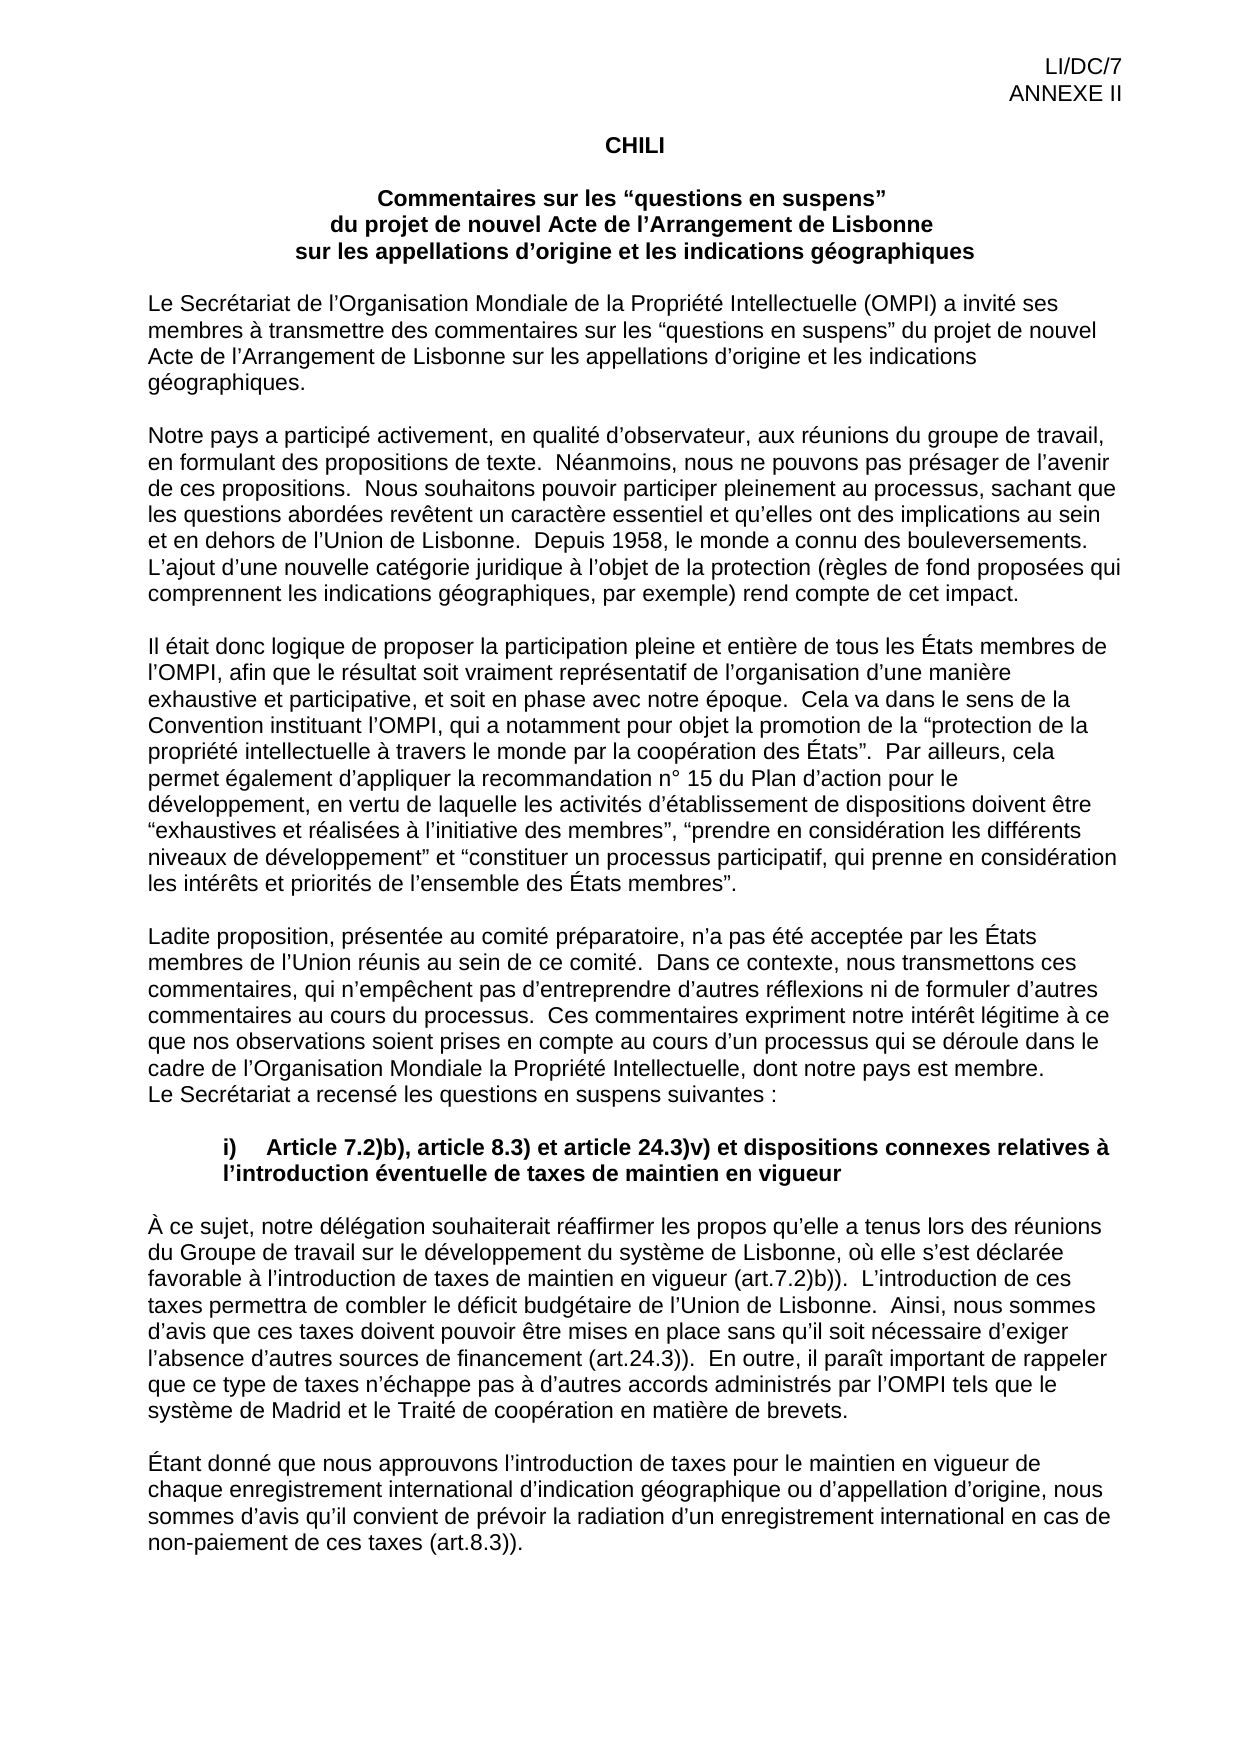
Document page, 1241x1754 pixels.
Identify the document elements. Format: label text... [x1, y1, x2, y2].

text Le Secrétariat de l’Organisation Mondiale de la Propriété Intellectuelle (OMPI) a invité ses membres à transmettre des commentaires sur les “questions en suspens” du projet de nouvel Acte de l’Arrangement de Lisbonne sur les appellations d’origine et les indications géographiques. [148, 290, 1122, 396]
text Étant donné que nous approuvons l’introduction de taxes pour le maintien en vigueur de chaque enregistrement international d’indication géographique ou d’appellation d’origine, nous sommes d’avis qu’il convient de prévoir la radiation d’un enregistrement international en cas de non-paiement de ces taxes (art.8.3)). [148, 1450, 1122, 1555]
text Il était donc logique de proposer la participation pleine et entière de tous les États membres de l’OMPI, afin que le résultat soit vraiment représentatif de l’organisation d’une manière exhaustive et participative, et soit en phase avec notre époque. Cela va dans le sens de la Convention instituant l’OMPI, qui a notamment pour objet la promotion de la “protection de la propriété intellectuelle à travers le monde par la coopération des États”. Par ailleurs, cela permet également d’appliquer la recommandation n° 15 du Plan d’action pour le développement, en vertu de laquelle les activités d’établissement de dispositions doivent être “exhaustives et réalisées à l’initiative des membres”, “prendre en considération les différents niveaux de développement” et “constituer un processus participatif, qui prenne en considération les intérêts et priorités de l’ensemble des États membres”. [148, 633, 1122, 896]
text À ce sujet, notre délégation souhaiterait réaffirmer les propos qu’elle a tenus lors des réunions du Groupe de travail sur le développement du système de Lisbonne, où elle s’est déclarée favorable à l’introduction de taxes de maintien en vigueur (art.7.2)b)). L’introduction de ces taxes permettra de combler le déficit budgétaire de l’Union de Lisbonne. Ainsi, nous sommes d’avis que ces taxes doivent pouvoir être mises en place sans qu’il soit nécessaire d’exiger l’absence d’autres sources de financement (art.24.3)). En outre, il paraît important de rappeler que ce type de taxes n’échappe pas à d’autres accords administrés par l’OMPI tels que le système de Madrid et le Traité de coopération en matière de brevets. [148, 1213, 1122, 1423]
text Commentaires sur les “questions en suspens” du projet de nouvel Acte de l’Arrangement de Lisbonne sur les appellations d’origine et les indications géographiques [148, 185, 1122, 264]
text Notre pays a participé activement, en qualité d’observateur, aux réunions du groupe de travail, en formulant des propositions de texte. Néanmoins, nous ne pouvons pas présager de l’avenir de ces propositions. Nous souhaitons pouvoir participer pleinement au processus, sachant que les questions abordées revêtent un caractère essentiel et qu’elles ont des implications au sein et en dehors de l’Union de Lisbonne. Depuis 1958, le monde a connu des bouleversements. L’ajout d’une nouvelle catégorie juridique à l’objet de la protection (règles de fond proposées qui comprennent les indications géographiques, par exemple) rend compte de cet impact. [148, 422, 1122, 607]
text CHILI [148, 132, 1122, 158]
list Article 7.2)b), article 8.3) et article 24.3)v) et dispositions connexes relatives à l’introduction éventuelle de taxes de maintien en vigueur [223, 1134, 1122, 1186]
text Ladite proposition, présentée au comité préparatoire, n’a pas été acceptée par les États membres de l’Union réunis au sein de ce comité. Dans ce contexte, nous transmettons ces commentaires, qui n’empêchent pas d’entreprendre d’autres réflexions ni de formuler d’autres commentaires au cours du processus. Ces commentaires expriment notre intérêt légitime à ce que nos observations soient prises en compte au cours d’un processus qui se déroule dans le cadre de l’Organisation Mondiale la Propriété Intellectuelle, dont notre pays est membre. Le Secrétariat a recensé les questions en suspens suivantes : [148, 923, 1122, 1107]
